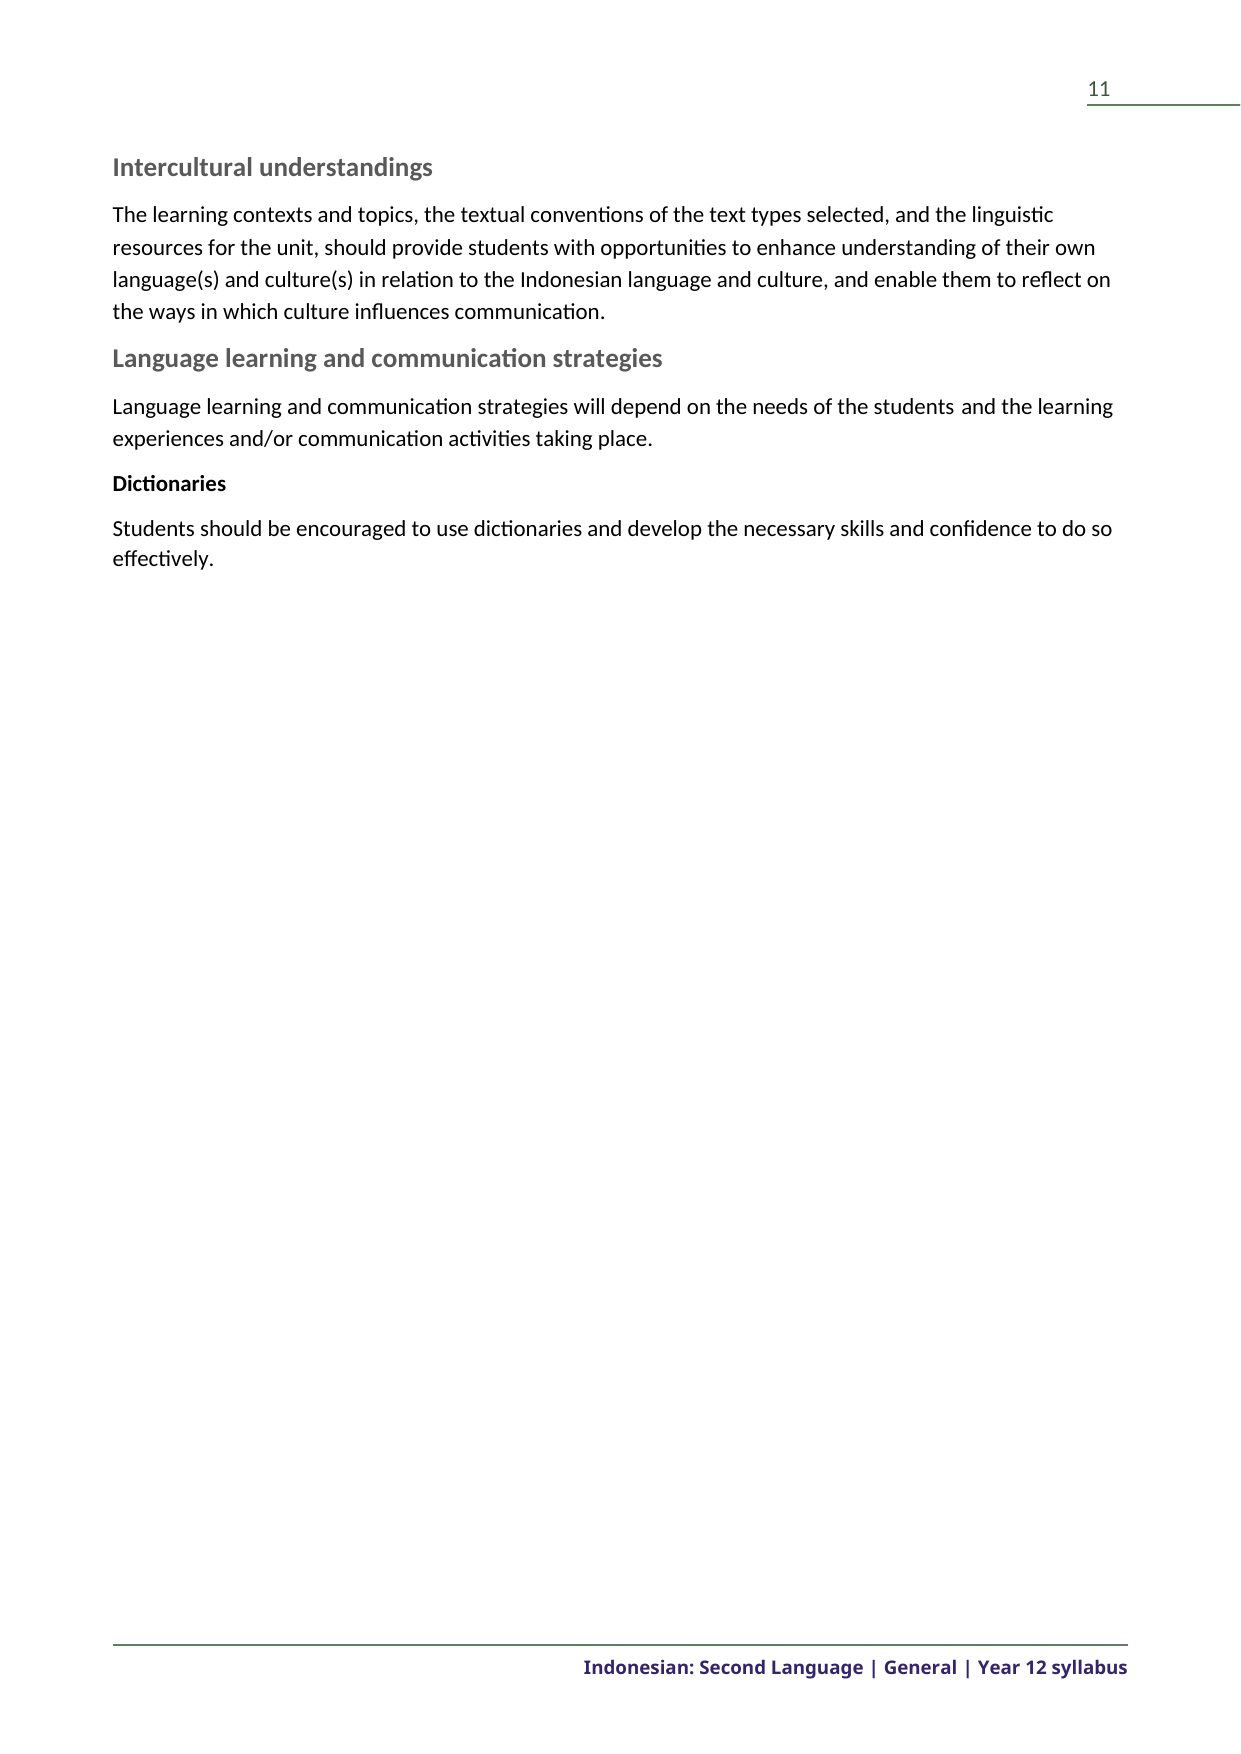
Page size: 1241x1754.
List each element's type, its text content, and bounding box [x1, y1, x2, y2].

text Language learning and communication strategies [112, 342, 1128, 375]
text Language learning and communication strategies will depend on the needs of the students and the learning experiences and/or communication activities taking place. [112, 392, 1128, 452]
text Students should be encouraged to use dictionaries and develop the necessary skills and confidence to do so effectively. [112, 514, 1128, 572]
text Dictionaries [112, 469, 1128, 497]
text Intercultural understandings [112, 150, 1128, 183]
text The learning contexts and topics, the textual conventions of the text types selected, and the linguistic resources for the unit, should provide students with opportunities to enhance understanding of their own language(s) and culture(s) in relation to the Indonesian language and culture, and enable them to reflect on the ways in which culture influences communication. [112, 200, 1128, 325]
